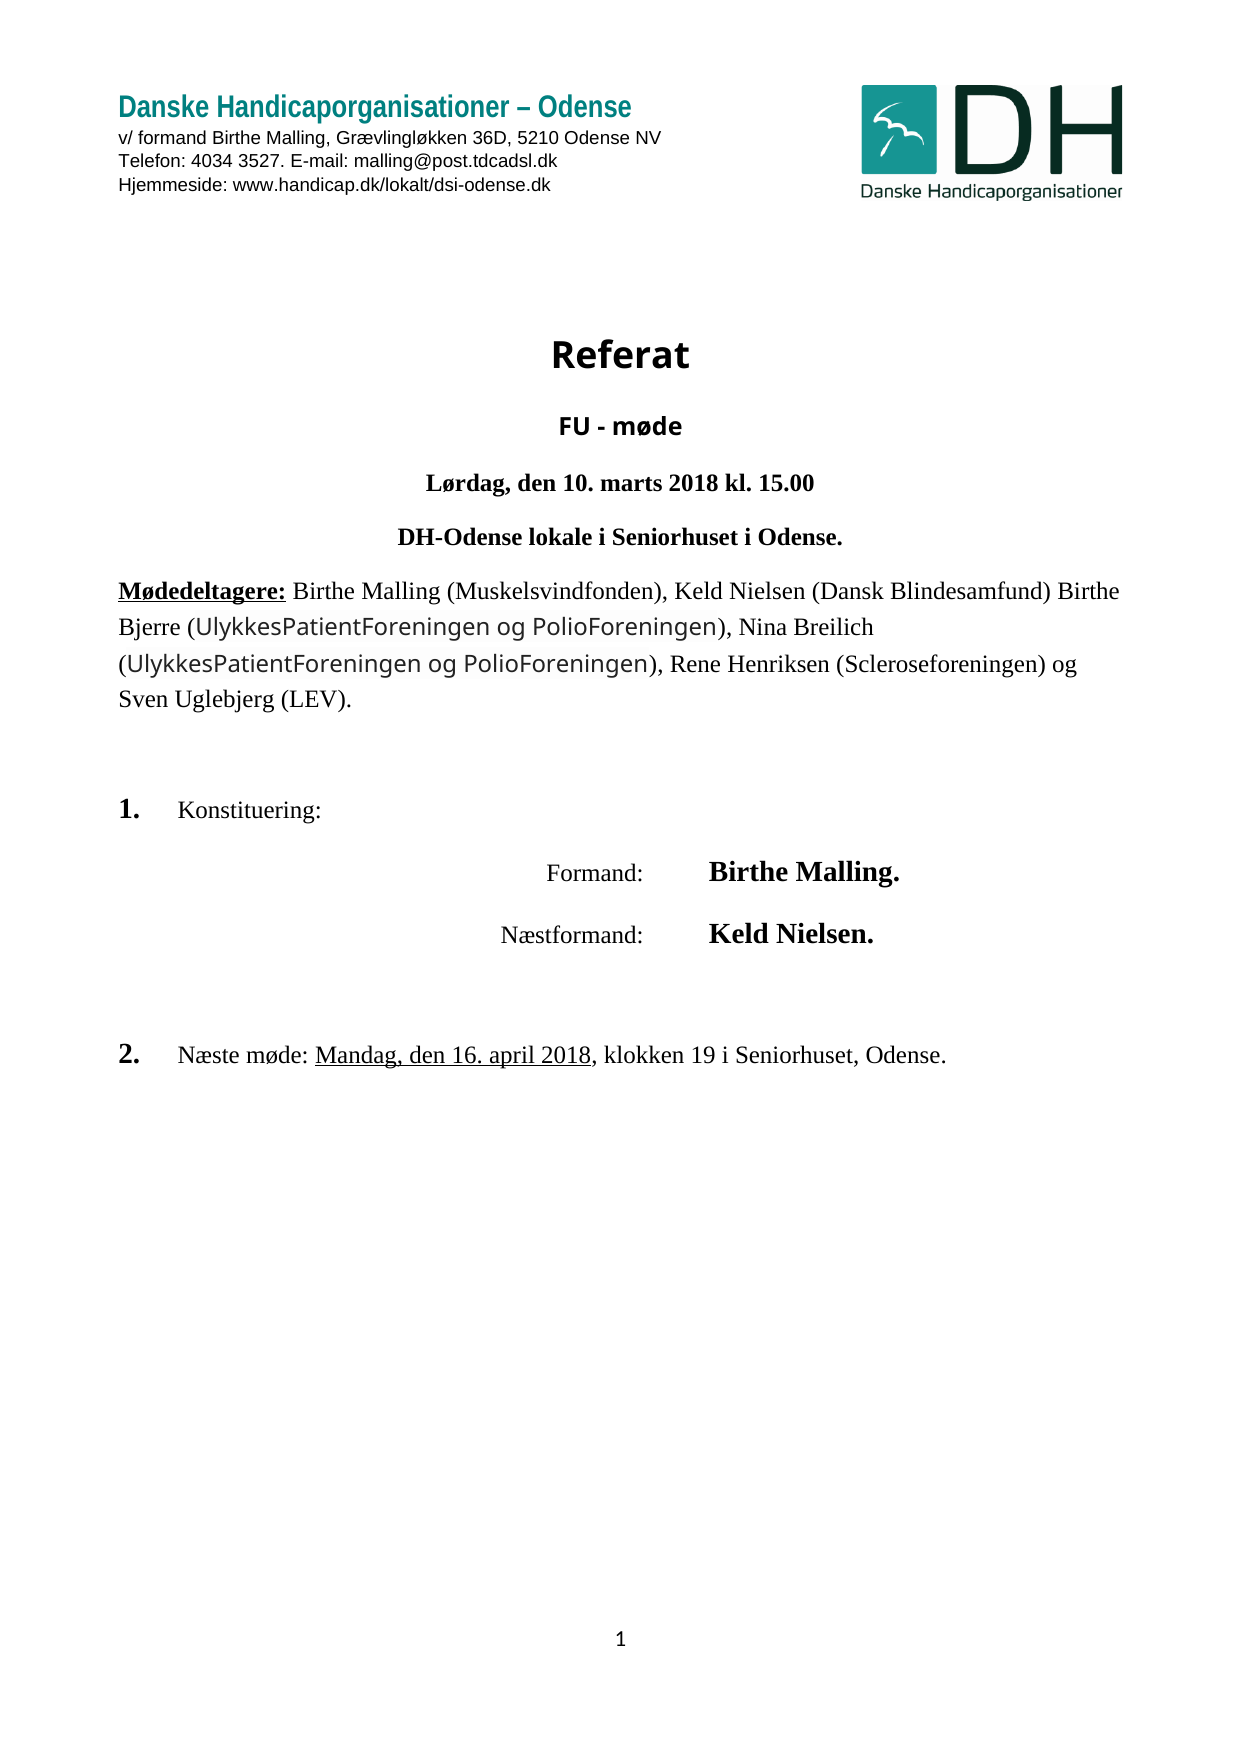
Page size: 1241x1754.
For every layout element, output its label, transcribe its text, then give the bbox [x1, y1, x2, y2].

text v/ formand Grævlingløkken 36D, 5210 Odense NV [118, 127, 861, 148]
text Referat [118, 329, 1122, 380]
text Danske Handicaporganisationer – Odense [118, 89, 861, 124]
text DH-Odense lokale i Seniorhuset i Odense. [118, 522, 1122, 551]
text FU - møde [118, 408, 1122, 442]
list Næstformand: Keld Nielsen. [236, 916, 1122, 949]
list Konstituering: [118, 791, 1122, 825]
text Mødedeltagere: Birthe Malling (Muskelsvindfonden), Keld Nielsen (Dansk Blindesamfund) Birthe Bjerre (UlykkesPatientForeningen og PolioForeningen), Nina Breilich (UlykkesPatientForeningen og PolioForeningen), Rene Henriksen (Scleroseforeningen) og Sven Uglebjerg (LEV). [118, 576, 1122, 712]
list Formand: Birthe Malling. [236, 854, 1122, 887]
text Telefon: 4034 3527. E-mail: malling@post.tdcadsl.dk [118, 150, 861, 172]
text Lørdag, den 10. marts 2018 kl. 15.00 [118, 468, 1122, 497]
text Hjemmeside: www.handicap.dk/lokalt/dsi-odense.dk [118, 174, 861, 195]
list Næste møde: Mandag, den 16. april 2018, klokken 19 i Seniorhuset, Odense. [118, 1036, 1122, 1069]
picture [861, 85, 1123, 201]
